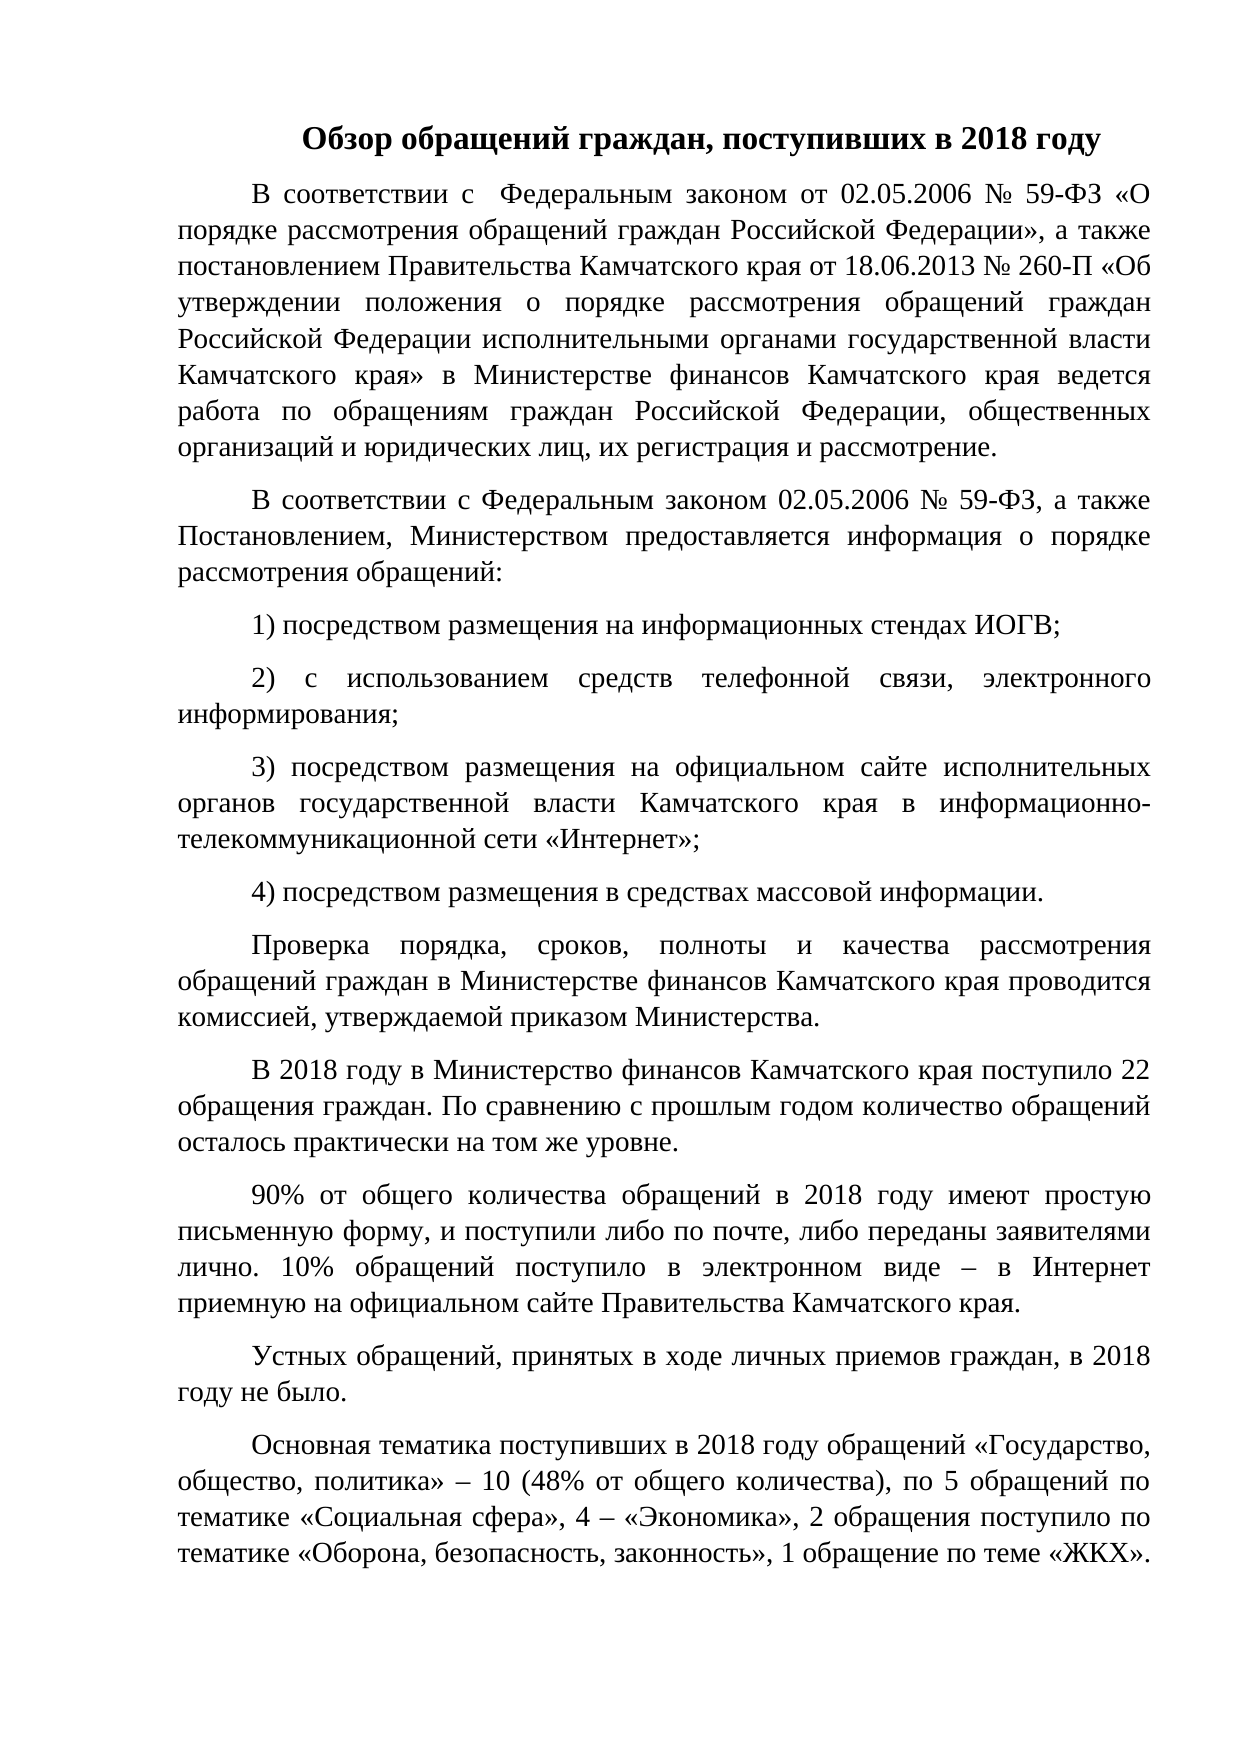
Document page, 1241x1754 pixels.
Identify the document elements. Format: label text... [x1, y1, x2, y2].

text 90% от общего количества обращений в 2018 году имеют простую письменную форму, и поступили либо по почте, либо переданы заявителями лично. 10% обращений поступило в электронном виде – в Интернет приемную на официальном сайте Правительства Камчатского края. [177, 1177, 1152, 1319]
text В 2018 году в Министерство финансов Камчатского края поступило 22 обращения граждан. По сравнению с прошлым годом количество обращений осталось практически на том же уровне. [177, 1052, 1152, 1158]
text 1) посредством размещения на информационных стендах ИОГВ; [177, 607, 1152, 641]
text 4) посредством размещения в средствах массовой информации. [177, 874, 1152, 907]
text 3) посредством размещения на официальном сайте исполнительных органов государственной власти Камчатского края в информационно-телекоммуникационной сети «Интернет»; [177, 749, 1152, 855]
text 2) с использованием средств телефонной связи, электронного информирования; [177, 660, 1152, 729]
text Проверка порядка, сроков, полноты и качества рассмотрения обращений граждан в Министерстве финансов Камчатского края проводится комиссией, утверждаемой приказом Министерства. [177, 927, 1152, 1033]
text В соответствии с Федеральным законом 02.05.2006 № 59-ФЗ, а также Постановлением, Министерством предоставляется информация о порядке рассмотрения обращений: [177, 482, 1152, 588]
text Обзор обращений граждан, поступивших в 2018 году [177, 118, 1152, 156]
text Основная тематика поступивших в 2018 году обращений «Государство, общество, политика» – 10 (48% от общего количества), по 5 обращений по тематике «Социальная сфера», 4 – «Экономика», 2 обращения поступило по тематике «Оборона, безопасность, законность», 1 обращение по теме «ЖКХ». [177, 1427, 1152, 1569]
text В соответствии с Федеральным законом от 02.05.2006 № 59-ФЗ «О порядке рассмотрения обращений граждан Российской Федерации», а также постановлением Правительства Камчатского края от 18.06.2013 № 260-П «Об утверждении положения о порядке рассмотрения обращений граждан Российской Федерации исполнительными органами государственной власти Камчатского края» в Министерстве финансов Камчатского края ведется работа по обращениям граждан Российской Федерации, общественных организаций и юридических лиц, их регистрация и рассмотрение. [177, 176, 1152, 463]
text Устных обращений, принятых в ходе личных приемов граждан, в 2018 году не было. [177, 1338, 1152, 1408]
